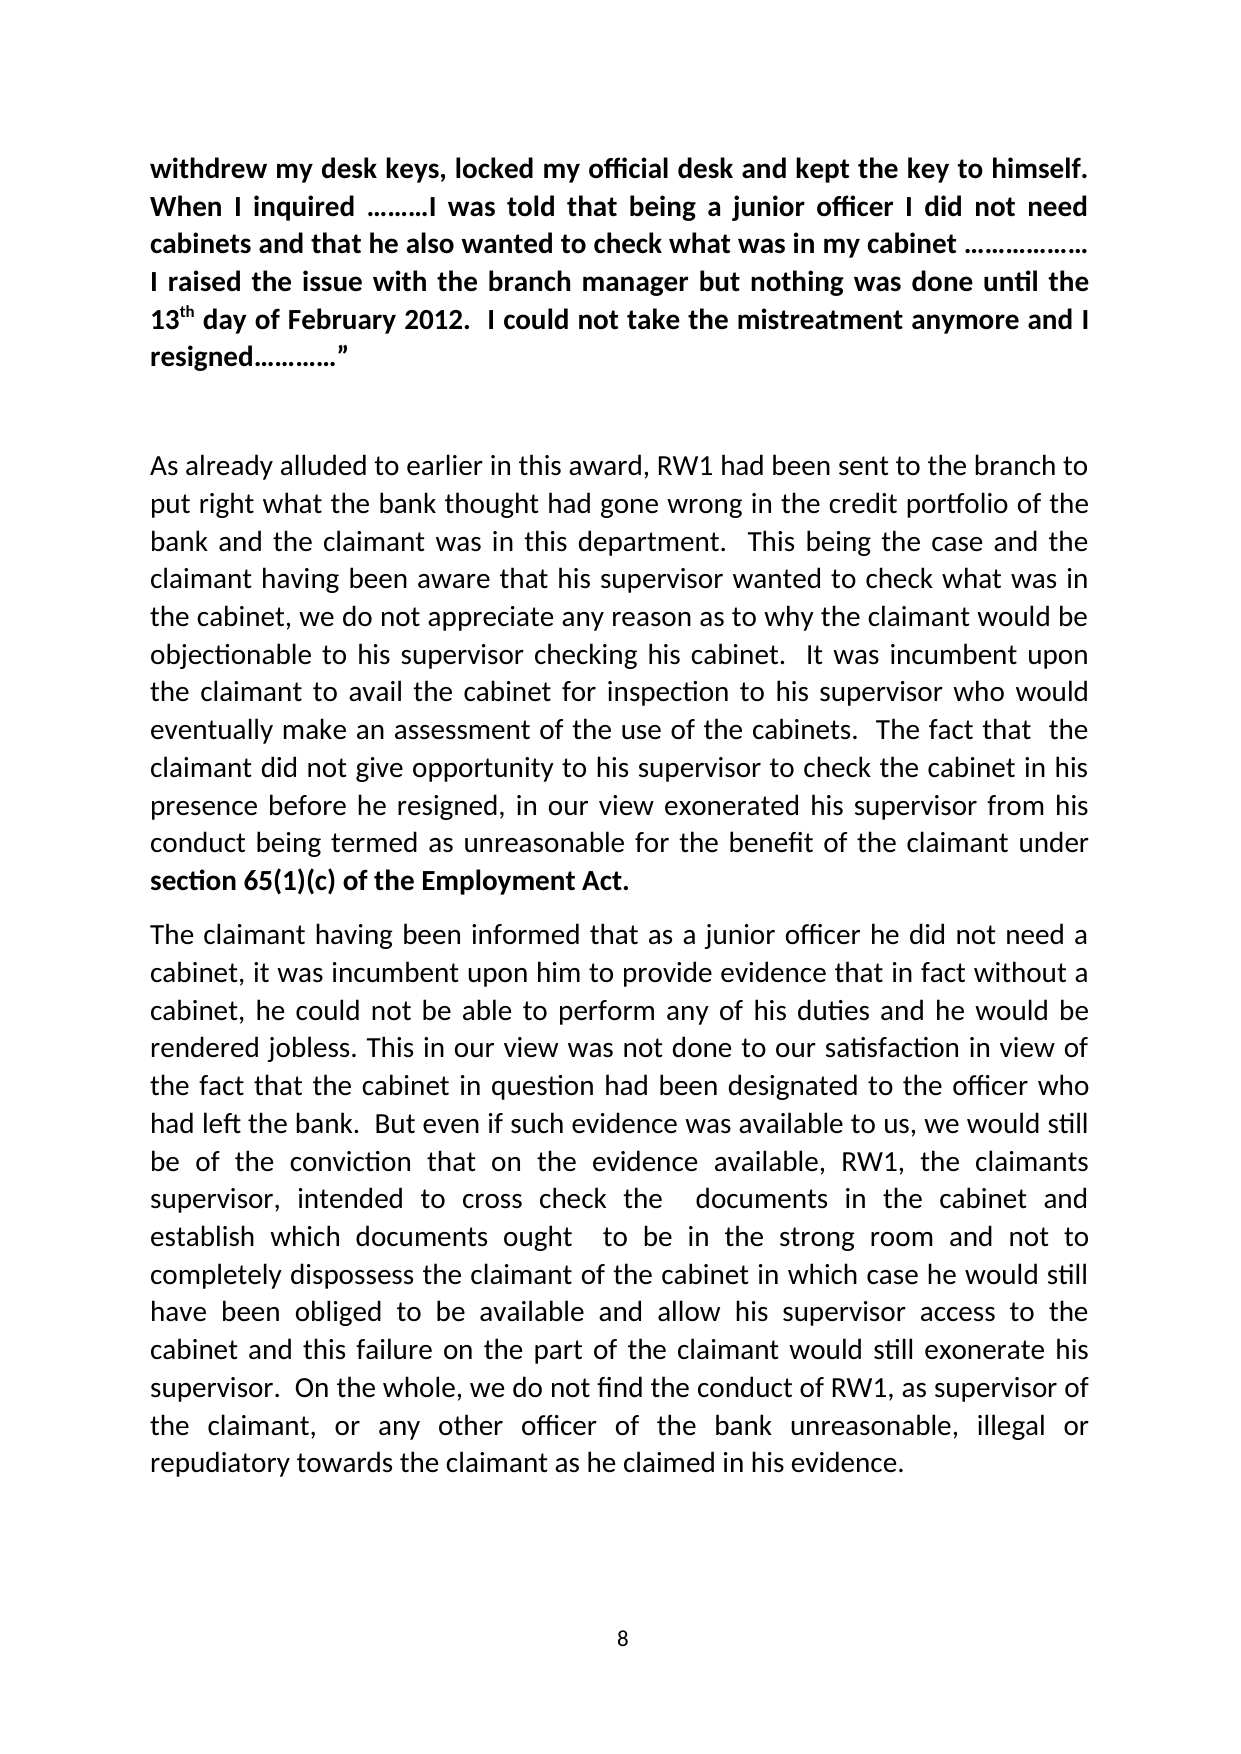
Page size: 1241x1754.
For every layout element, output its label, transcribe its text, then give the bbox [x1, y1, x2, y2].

text The claimant having been informed that as a junior officer he did not need a cabinet, it was incumbent upon him to provide evidence that in fact without a cabinet, he could not be able to perform any of his duties and he would be rendered jobless. This in our view was not done to our satisfaction in view of the fact that the cabinet in question had been designated to the officer who had left the bank. But even if such evidence was available to us, we would still be of the conviction that on the evidence available, RW1, the claimants supervisor, intended to cross check the documents in the cabinet and establish which documents ought to be in the strong room and not to completely dispossess the claimant of the cabinet in which case he would still have been obliged to be available and allow his supervisor access to the cabinet and this failure on the part of the claimant would still exonerate his supervisor. On the whole, we do not find the conduct of RW1, as supervisor of the claimant, or any other officer of the bank unreasonable, illegal or repudiatory towards the claimant as he claimed in his evidence. [150, 916, 1090, 1480]
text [150, 150, 1090, 374]
text As already alluded to earlier in this award, RW1 had been sent to the branch to put right what the bank thought had gone wrong in the credit portfolio of the bank and the claimant was in this department. This being the case and the claimant having been aware that his supervisor wanted to check what was in the cabinet, we do not appreciate any reason as to why the claimant would be objectionable to his supervisor checking his cabinet. It was incumbent upon the claimant to avail the cabinet for inspection to his supervisor who would eventually make an assessment of the use of the cabinets. The fact that the claimant did not give opportunity to his supervisor to check the cabinet in his presence before he resigned, in our view exonerated his supervisor from his conduct being termed as unreasonable for the benefit of the claimant under section 65(1)(c) of the Employment Act. [150, 447, 1090, 898]
